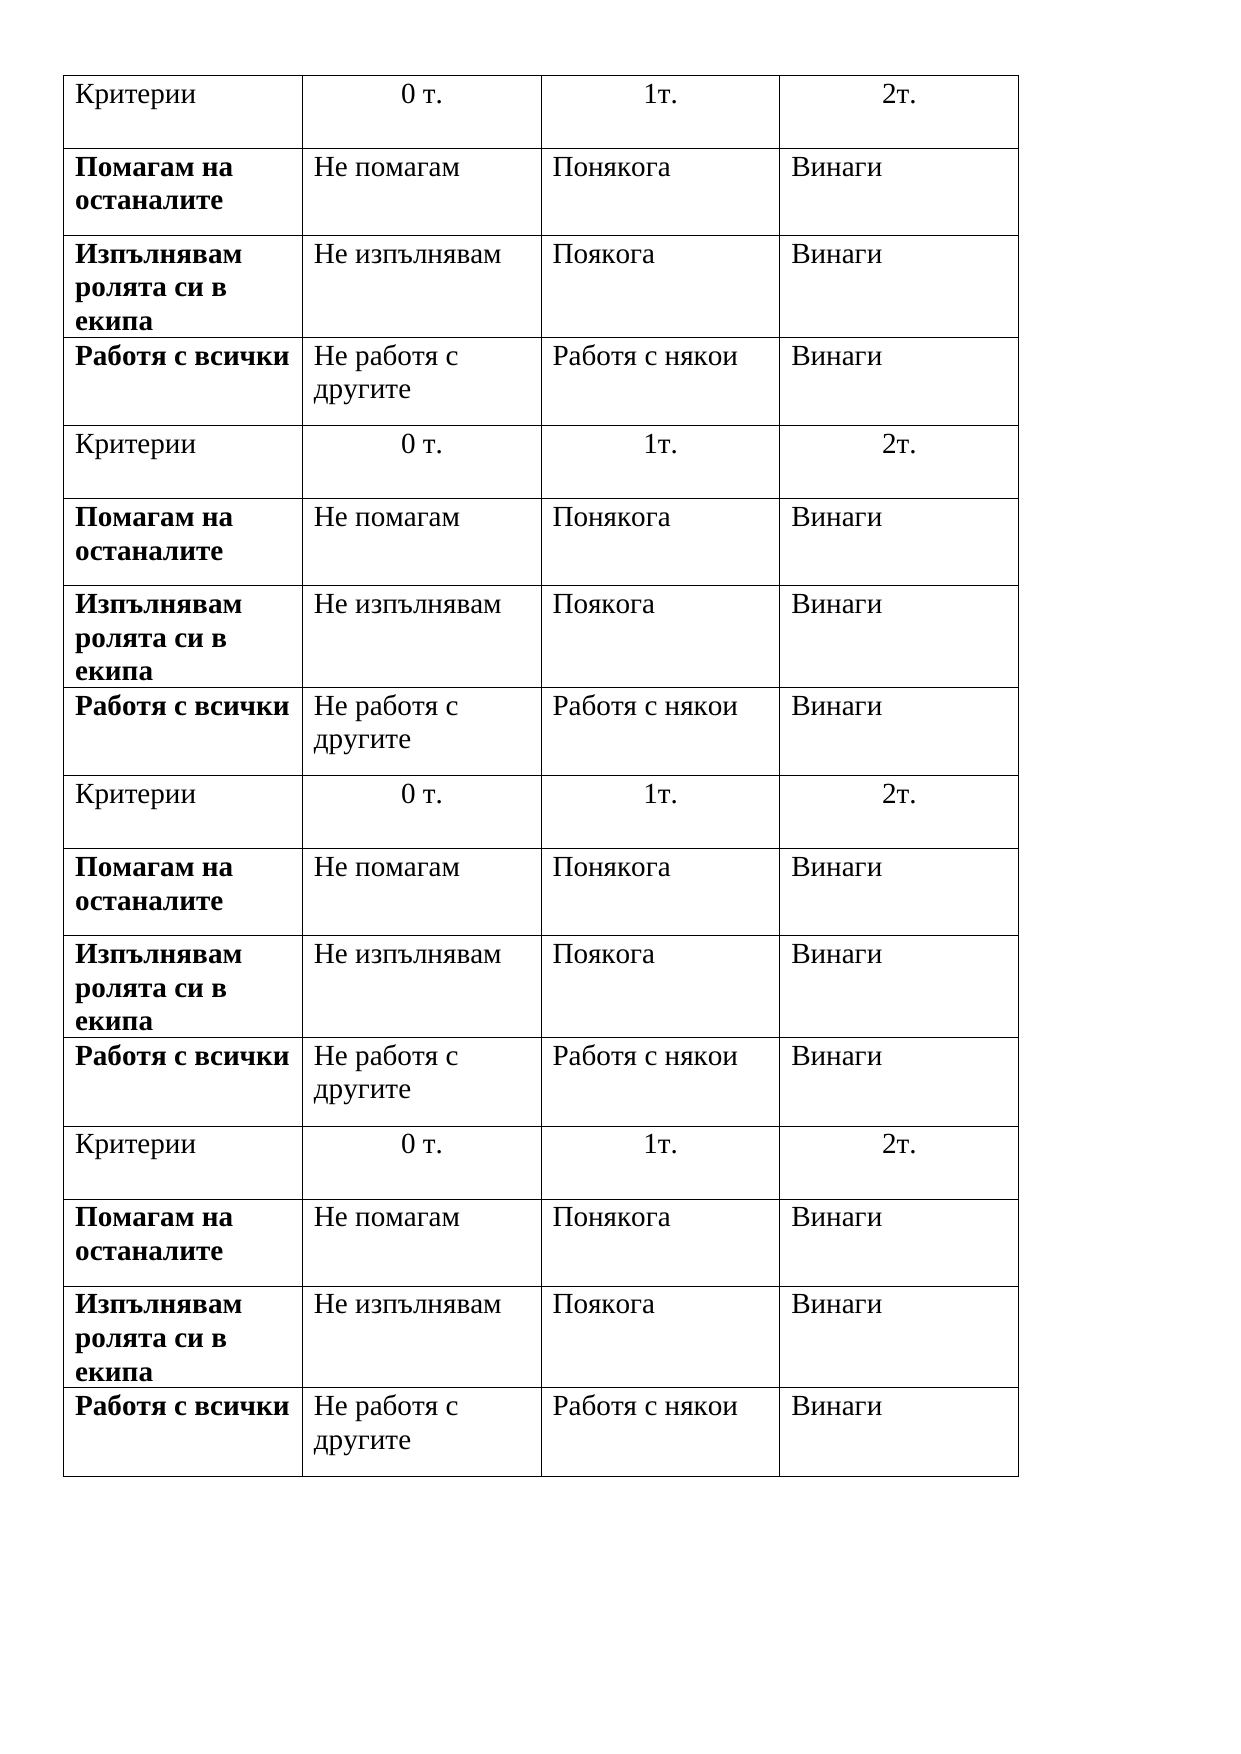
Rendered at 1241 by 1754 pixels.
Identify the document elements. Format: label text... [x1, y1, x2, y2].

table_cell Поякога [542, 936, 779, 1037]
table_cell Поякога [542, 1287, 779, 1387]
table_cell Винаги [780, 338, 1018, 425]
table_cell 0 т. [303, 1127, 541, 1198]
table_cell Работя с някои [542, 338, 779, 425]
table_cell Работя с някои [542, 1388, 779, 1476]
table_cell 2т. [780, 426, 1018, 498]
table_cell Понякога [542, 149, 779, 235]
table_cell Винаги [780, 586, 1018, 687]
table_cell Понякога [542, 499, 779, 585]
table_cell Помагам на останалите [64, 1200, 302, 1286]
table_cell Не работя с другите [303, 338, 541, 425]
table_cell Критерии [64, 426, 302, 498]
table_cell Поякога [542, 586, 779, 687]
table_cell 0 т. [303, 776, 541, 848]
table_cell Не помагам [303, 149, 541, 235]
table_cell 1т. [542, 426, 779, 498]
table_cell Работя с всички [64, 688, 302, 775]
table_cell Не работя с другите [303, 688, 541, 775]
table_header 2т. [780, 76, 1018, 148]
table_cell Не изпълнявам [303, 236, 541, 337]
table_cell Работя с някои [542, 1038, 779, 1126]
table_cell Не работя с другите [303, 1038, 541, 1126]
table_cell 2т. [780, 776, 1018, 848]
table_cell Не работя с другите [303, 1388, 541, 1476]
table_cell Работя с всички [64, 338, 302, 425]
table_cell Не изпълнявам [303, 936, 541, 1037]
table_cell Изпълнявам ролята си в екипа [64, 936, 302, 1037]
table_header 0 т. [303, 76, 541, 148]
table_cell Не помагам [303, 849, 541, 935]
table_cell Работя с някои [542, 688, 779, 775]
table_header Критерии [64, 76, 302, 148]
table_cell Поякога [542, 236, 779, 337]
table_cell Винаги [780, 688, 1018, 775]
table_cell Винаги [780, 1287, 1018, 1387]
table_cell Помагам на останалите [64, 499, 302, 585]
table_cell 1т. [542, 776, 779, 848]
table_cell Не изпълнявам [303, 586, 541, 687]
table_cell Работя с всички [64, 1038, 302, 1126]
table_cell Не помагам [303, 499, 541, 585]
table_cell Изпълнявам ролята си в екипа [64, 586, 302, 687]
table_cell Критерии [64, 1127, 302, 1198]
table_cell Винаги [780, 849, 1018, 935]
table_cell Винаги [780, 1200, 1018, 1286]
table_cell Помагам на останалите [64, 149, 302, 235]
table_cell Изпълнявам ролята си в екипа [64, 236, 302, 337]
table_cell Понякога [542, 849, 779, 935]
table_header 1т. [542, 76, 779, 148]
table_cell Помагам на останалите [64, 849, 302, 935]
table_cell Винаги [780, 1388, 1018, 1476]
table_cell Изпълнявам ролята си в екипа [64, 1287, 302, 1387]
table_cell Не изпълнявам [303, 1287, 541, 1387]
table_cell 1т. [542, 1127, 779, 1198]
table_cell Винаги [780, 1038, 1018, 1126]
table_cell Винаги [780, 936, 1018, 1037]
table_cell Критерии [64, 776, 302, 848]
table_cell Понякога [542, 1200, 779, 1286]
table_cell Винаги [780, 499, 1018, 585]
table_cell Не помагам [303, 1200, 541, 1286]
table_cell Винаги [780, 149, 1018, 235]
table_cell Винаги [780, 236, 1018, 337]
table_cell 0 т. [303, 426, 541, 498]
table_cell Работя с всички [64, 1388, 302, 1476]
table_cell 2т. [780, 1127, 1018, 1198]
